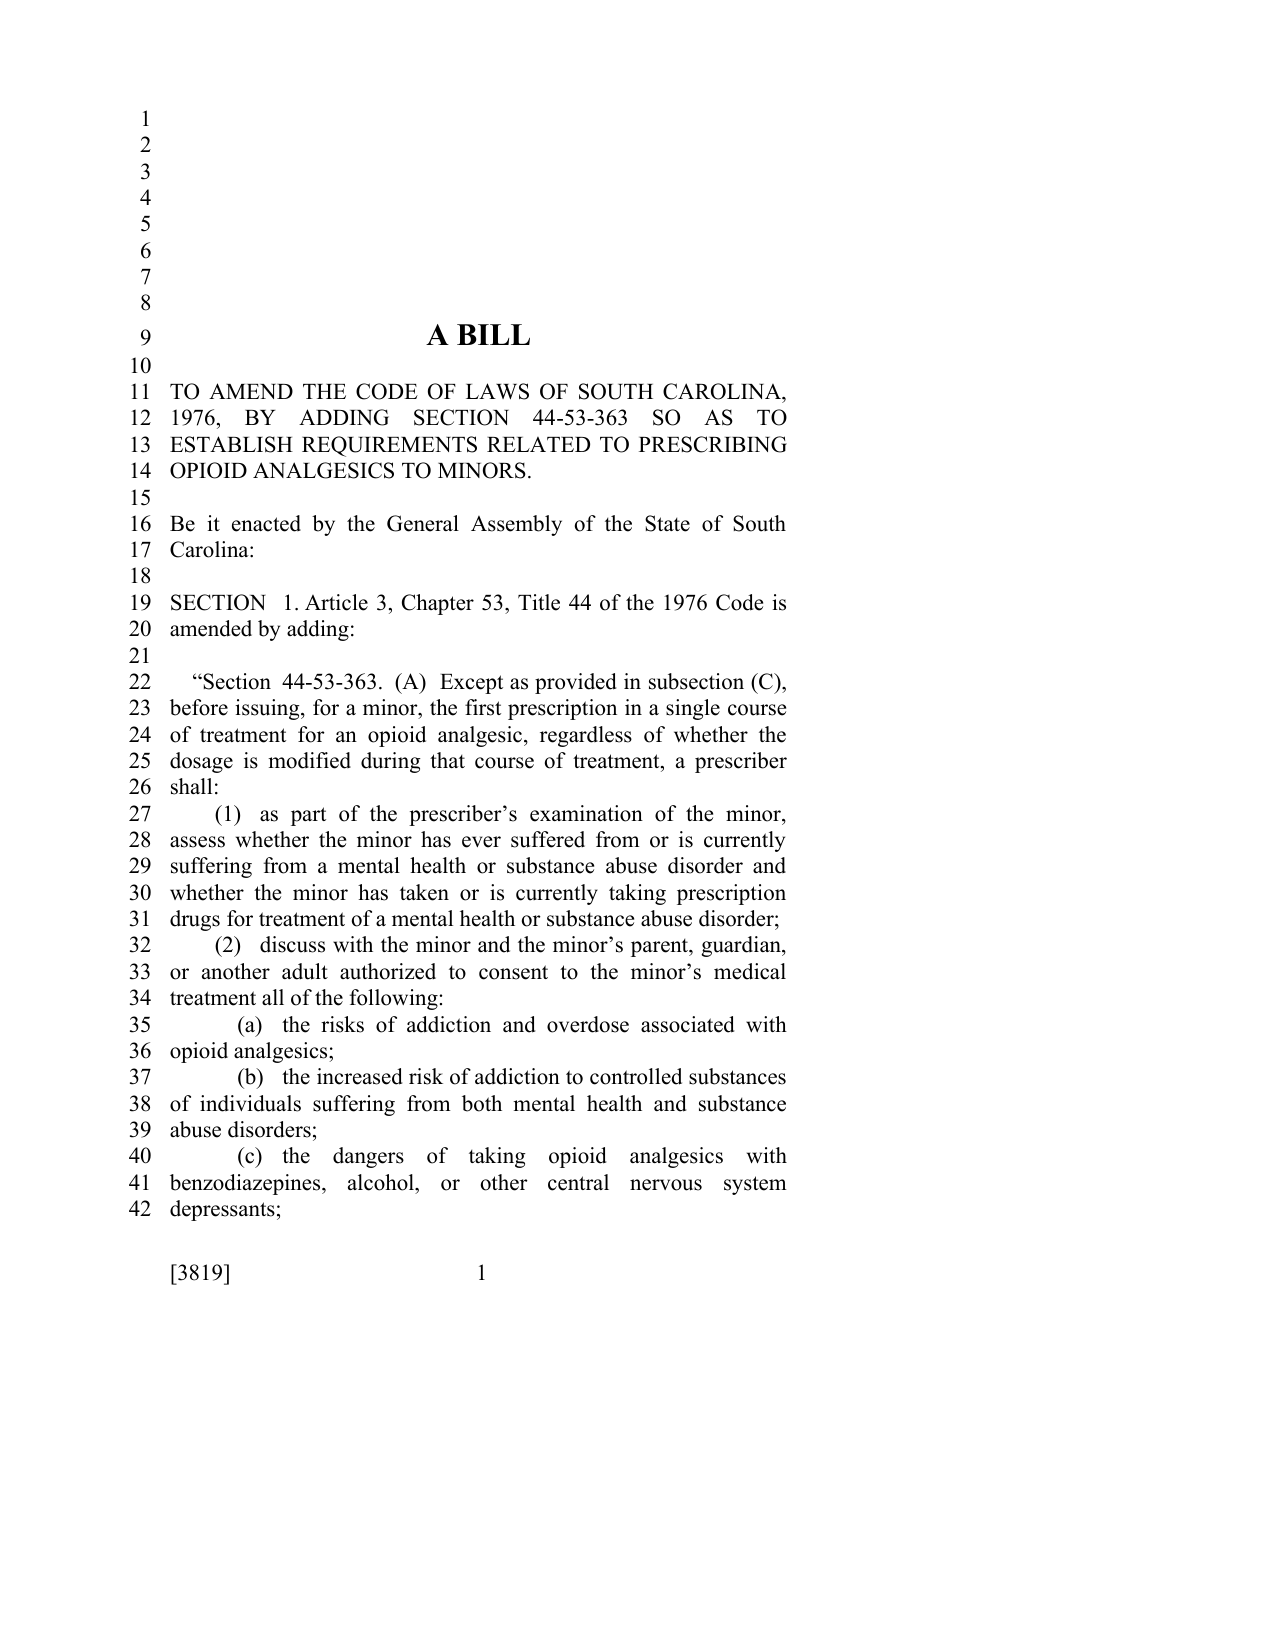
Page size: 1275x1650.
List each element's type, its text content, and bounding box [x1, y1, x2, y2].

text (c) the dangers of taking opioid analgesics with benzodiazepines, alcohol, or other central nervous system depressants; [169, 1142, 787, 1221]
text TO AMEND THE CODE OF LAWS OF SOUTH CAROLINA, 1976, BY ADDING SECTION 44-53-363 SO AS TO ESTABLISH REQUIREMENTS RELATED TO PRESCRIBING OPIOID ANALGESICS TO MINORS. [169, 378, 787, 483]
text A BILL [169, 316, 787, 352]
text “Section 44-53-363. (A) Except as provided in subsection (C), before issuing, for a minor, the first prescription in a single course of treatment for an opioid analgesic, regardless of whether the dosage is modified during that course of treatment, a prescriber shall: [169, 668, 787, 800]
text (2) discuss with the minor and the minor’s parent, guardian, or another adult authorized to consent to the minor’s medical treatment all of the following: [169, 932, 787, 1011]
text (a) the risks of addiction and overdose associated with opioid analgesics; [169, 1011, 787, 1063]
text (1) as part of the prescriber’s examination of the minor, assess whether the minor has ever suffered from or is currently suffering from a mental health or substance abuse disorder and whether the minor has taken or is currently taking prescription drugs for treatment of a mental health or substance abuse disorder; [169, 800, 787, 932]
text Be it enacted by the General Assembly of the State of South Carolina: [169, 510, 787, 563]
text SECTION 1. Article 3, Chapter 53, Title 44 of the 1976 Code is amended by adding: [169, 589, 787, 642]
text (b) the increased risk of addiction to controlled substances of individuals suffering from both mental health and substance abuse disorders; [169, 1063, 787, 1142]
